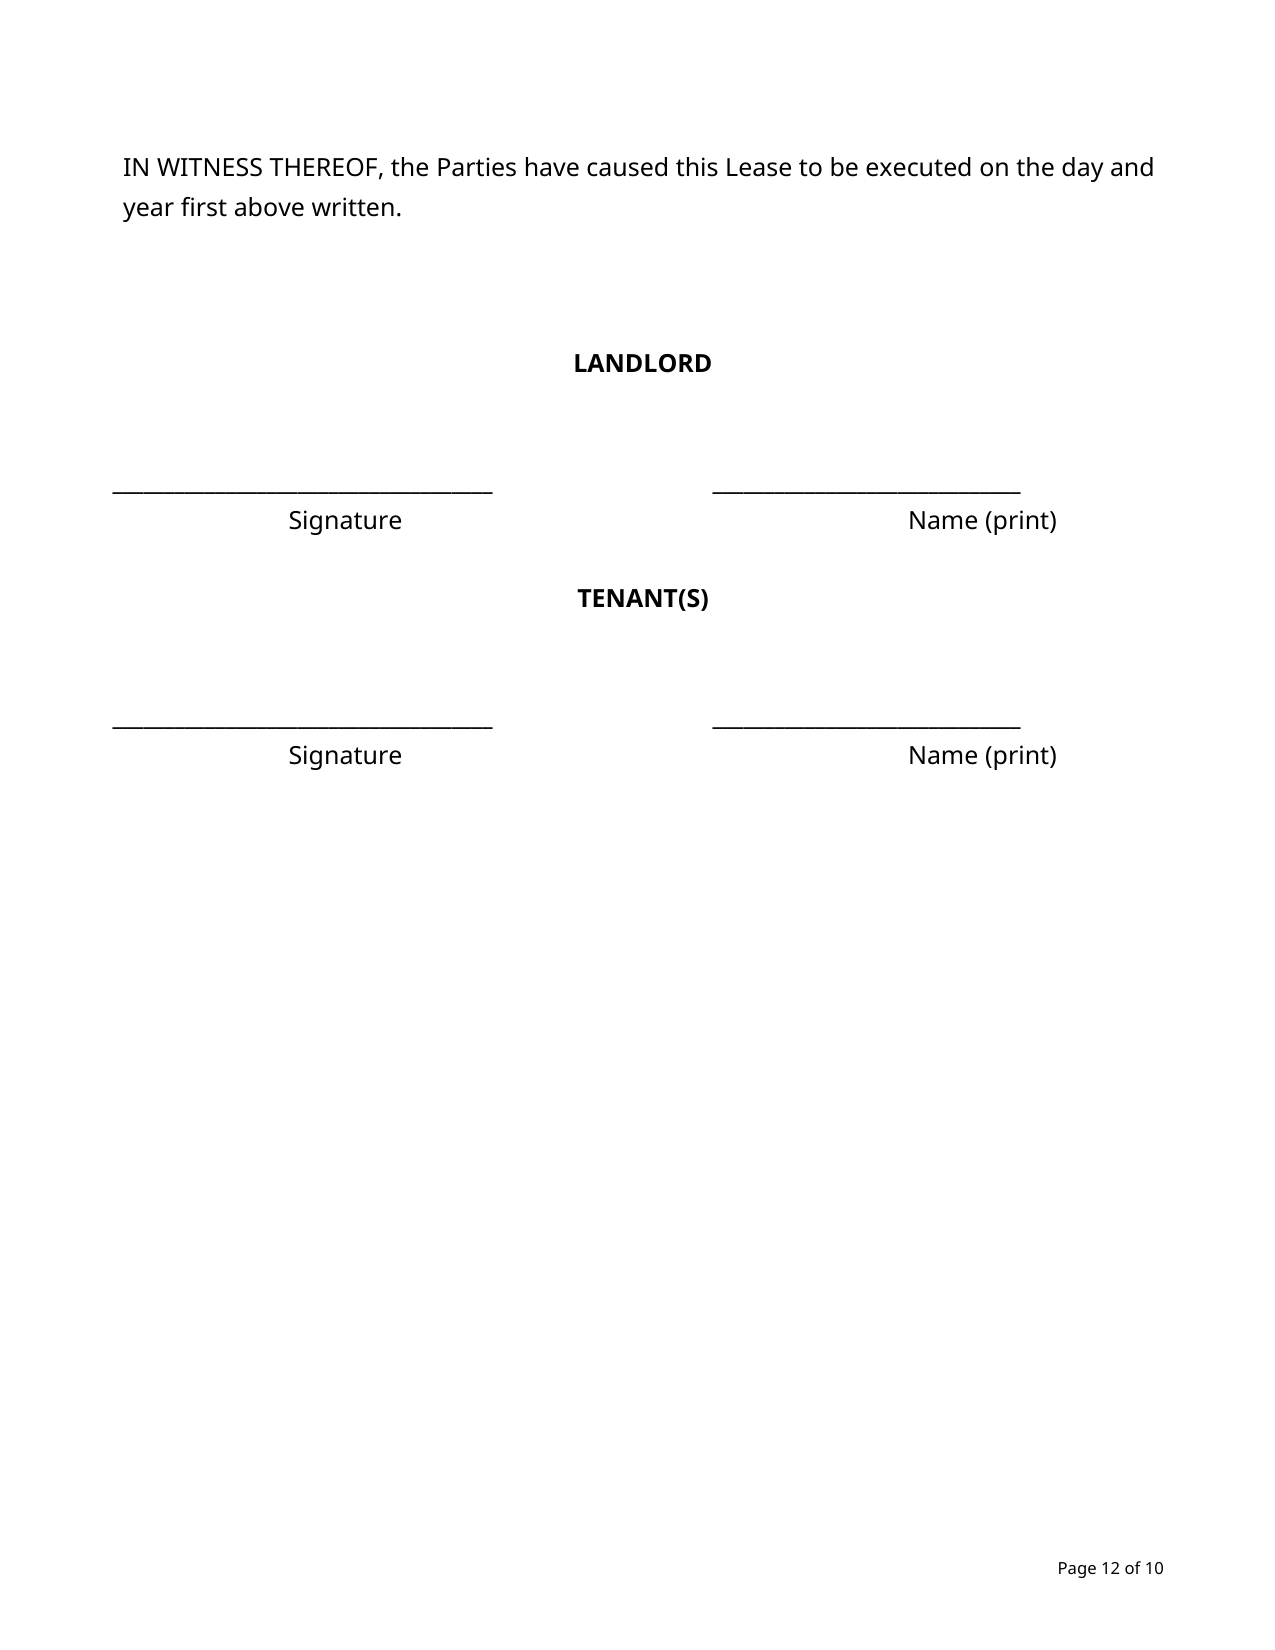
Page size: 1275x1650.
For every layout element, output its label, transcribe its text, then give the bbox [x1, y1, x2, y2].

text Signature Name (print) [198, 502, 1162, 537]
text Signature Name (print) [198, 737, 1162, 772]
text _____________________________________ ______________________________ [112, 463, 1162, 497]
text TENANT(S) [123, 581, 1162, 615]
text LANDLORD [123, 346, 1162, 380]
text IN WITNESS THEREOF, the Parties have caused this Lease to be executed on the day and year first above written. [123, 150, 1162, 223]
text _____________________________________ ______________________________ [112, 698, 1162, 732]
